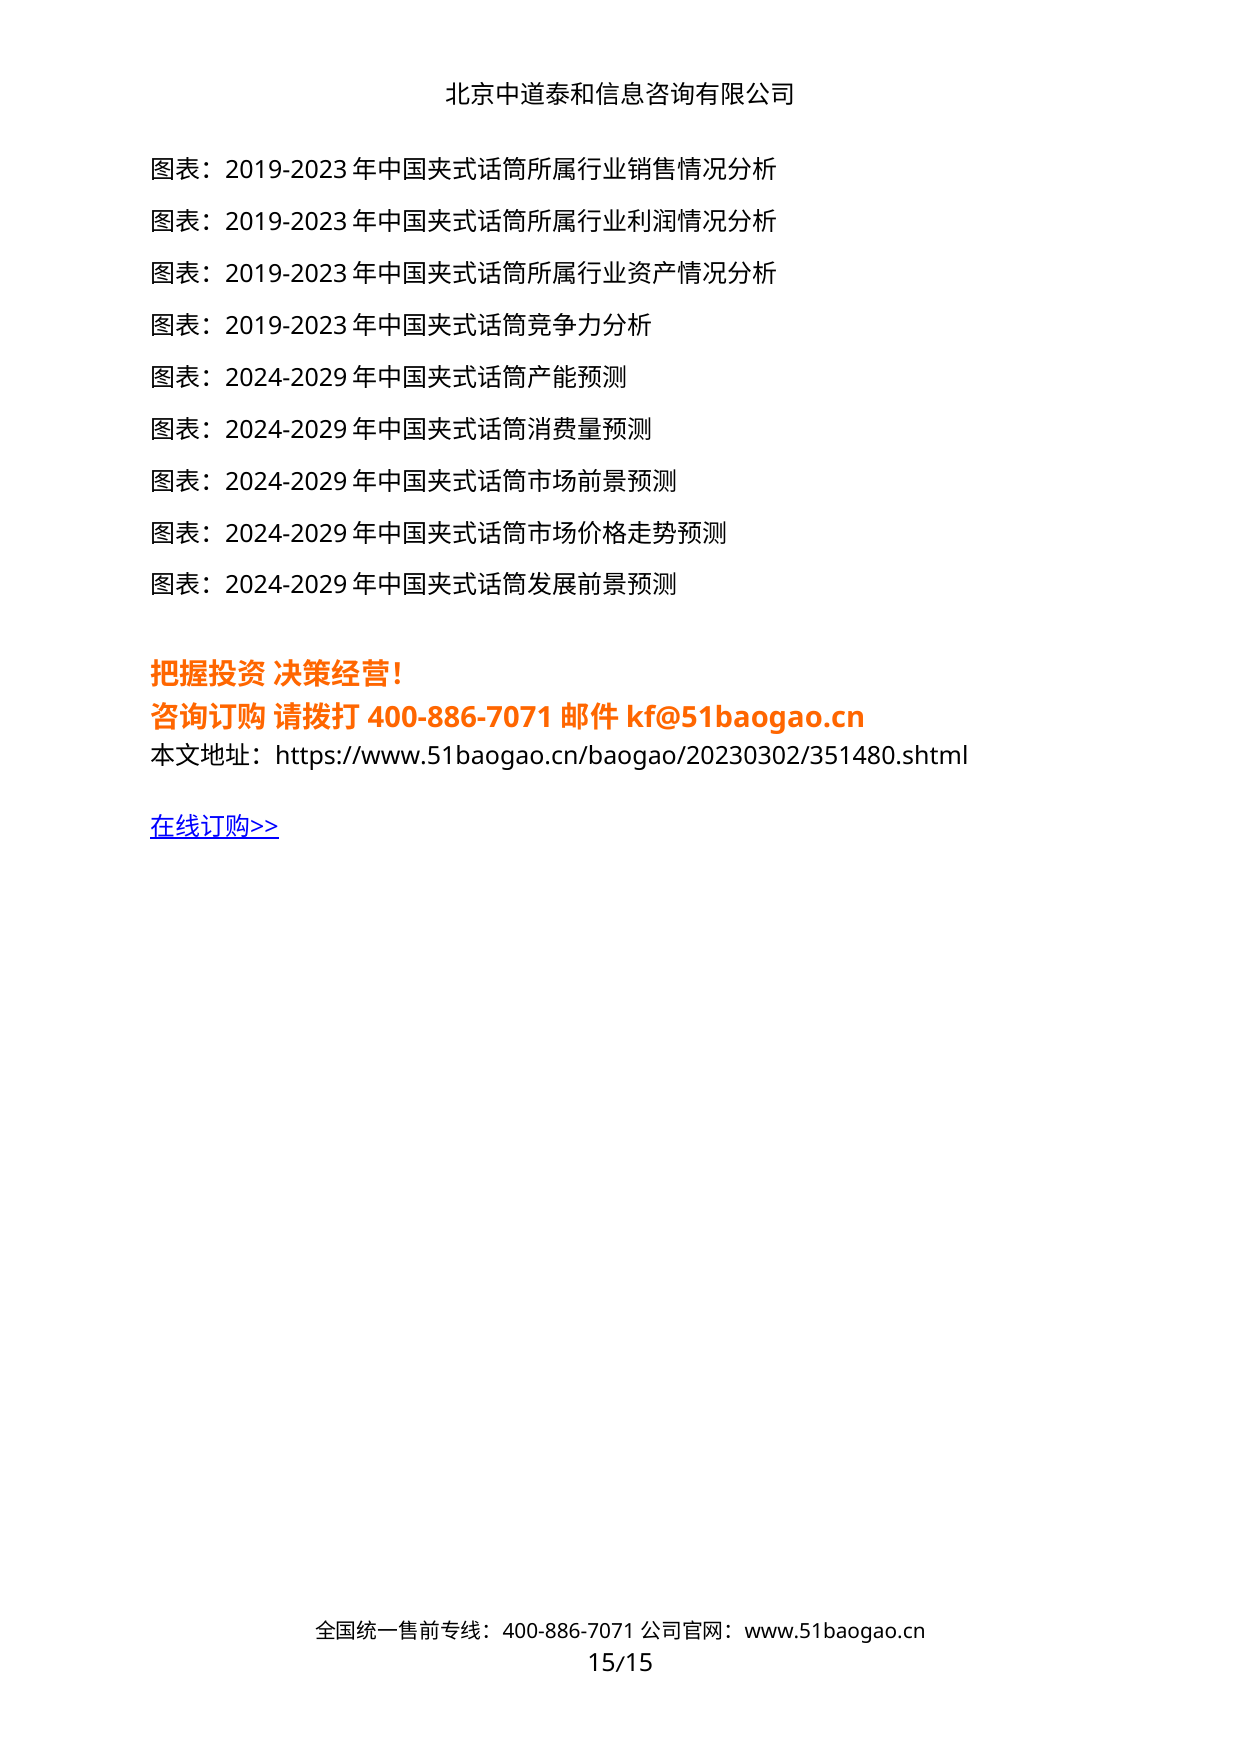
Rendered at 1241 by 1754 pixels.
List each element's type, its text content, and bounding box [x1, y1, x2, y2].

text 图表：2019-2023年中国夹式话筒竞争力分析 [150, 306, 1090, 342]
text 图表：2019-2023年中国夹式话筒所属行业销售情况分析 [150, 150, 1090, 186]
text 在线订购>> [150, 772, 1090, 842]
text 图表：2024-2029年中国夹式话筒消费量预测 [150, 409, 1090, 446]
text 图表：2024-2029年中国夹式话筒市场价格走势预测 [150, 513, 1090, 549]
text 图表：2024-2029年中国夹式话筒市场前景预测 [150, 461, 1090, 497]
text 图表：2019-2023年中国夹式话筒所属行业利润情况分析 [150, 202, 1090, 238]
text 把握投资 决策经营！咨询订购 请拨打 400-886-7071 邮件 kf@51baogao.cn本文地址：https://www.51baogao.cn/baogao/20230302/351480.shtml [150, 617, 1090, 772]
text 图表：2024-2029年中国夹式话筒产能预测 [150, 357, 1090, 394]
text 图表：2024-2029年中国夹式话筒发展前景预测 [150, 565, 1090, 601]
text 图表：2019-2023年中国夹式话筒所属行业资产情况分析 [150, 254, 1090, 290]
